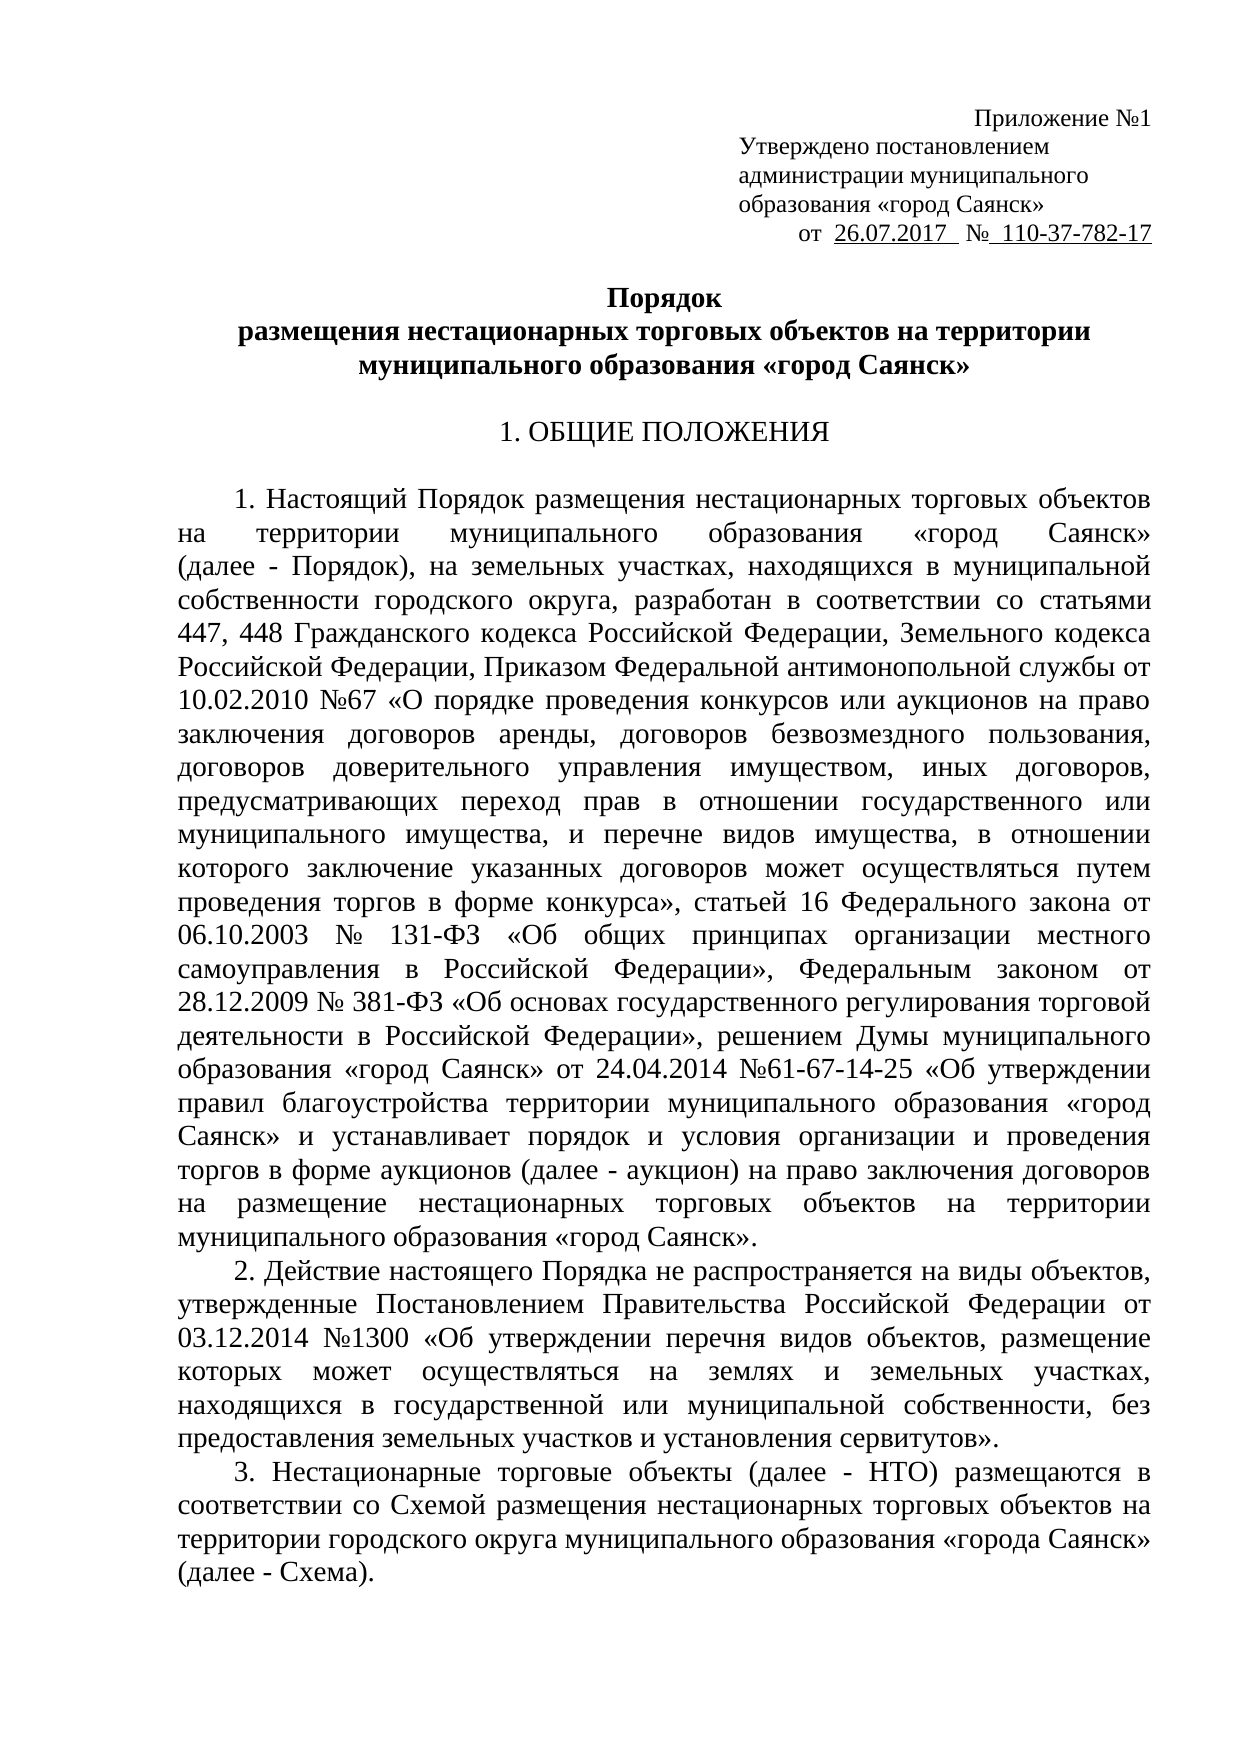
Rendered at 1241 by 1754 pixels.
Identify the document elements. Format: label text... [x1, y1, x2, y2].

text 3. Нестационарные торговые объекты (далее - НТО) размещаются в соответствии со Схемой размещения нестационарных торговых объектов на территории городского округа муниципального образования «города Саянск» (далее - Схема). [177, 1454, 1152, 1588]
title Порядок [177, 280, 1152, 313]
text 1. Настоящий Порядок размещения нестационарных торговых объектов на территории муниципального образования «город Саянск» (далее - Порядок), на земельных участках, находящихся в муниципальной собственности городского округа, разработан в соответствии со статьями 447, 448 Гражданского кодекса Российской Федерации, Земельного кодекса Российской Федерации, Приказом Федеральной антимонопольной службы от 10.02.2010 №67 «О порядке проведения конкурсов или аукционов на право заключения договоров аренды, договоров безвозмездного пользования, договоров доверительного управления имуществом, иных договоров, предусматривающих переход прав в отношении государственного или муниципального имущества, и перечне видов имущества, в отношении которого заключение указанных договоров может осуществляться путем проведения торгов в форме конкурса», статьей 16 Федерального закона от 06.10.2003 № 131-ФЗ «Об общих принципах организации местного самоуправления в Российской Федерации», Федеральным законом от 28.12.2009 № 381-ФЗ «Об основах государственного регулирования торговой деятельности в Российской Федерации», решением Думы муниципального образования «город Саянск» от 24.04.2014 №61-67-14-25 «Об утверждении правил благоустройства территории муниципального образования «город Саянск» и устанавливает порядок и условия организации и проведения торгов в форме аукционов (далее - аукцион) на право заключения договоров на размещение нестационарных торговых объектов на территории муниципального образования «город Саянск». [177, 481, 1152, 1253]
title размещения нестационарных торговых объектов на территории муниципального образования «город Саянск» [177, 313, 1152, 381]
text 2. Действие настоящего Порядка не распространяется на виды объектов, утвержденные Постановлением Правительства Российской Федерации от 03.12.2014 №1300 «Об утверждении перечня видов объектов, размещение которых может осуществляться на землях и земельных участках, находящихся в государственной или муниципальной собственности, без предоставления земельных участков и установления сервитутов». [177, 1253, 1152, 1454]
text Утверждено постановлением администрации муниципального образования «город Саянск» [738, 131, 1152, 218]
text 1. ОБЩИЕ ПОЛОЖЕНИЯ [177, 414, 1152, 448]
text Приложение №1 [177, 103, 1152, 131]
text от 26.07.2017 № 110-37-782-17 [177, 218, 1152, 246]
